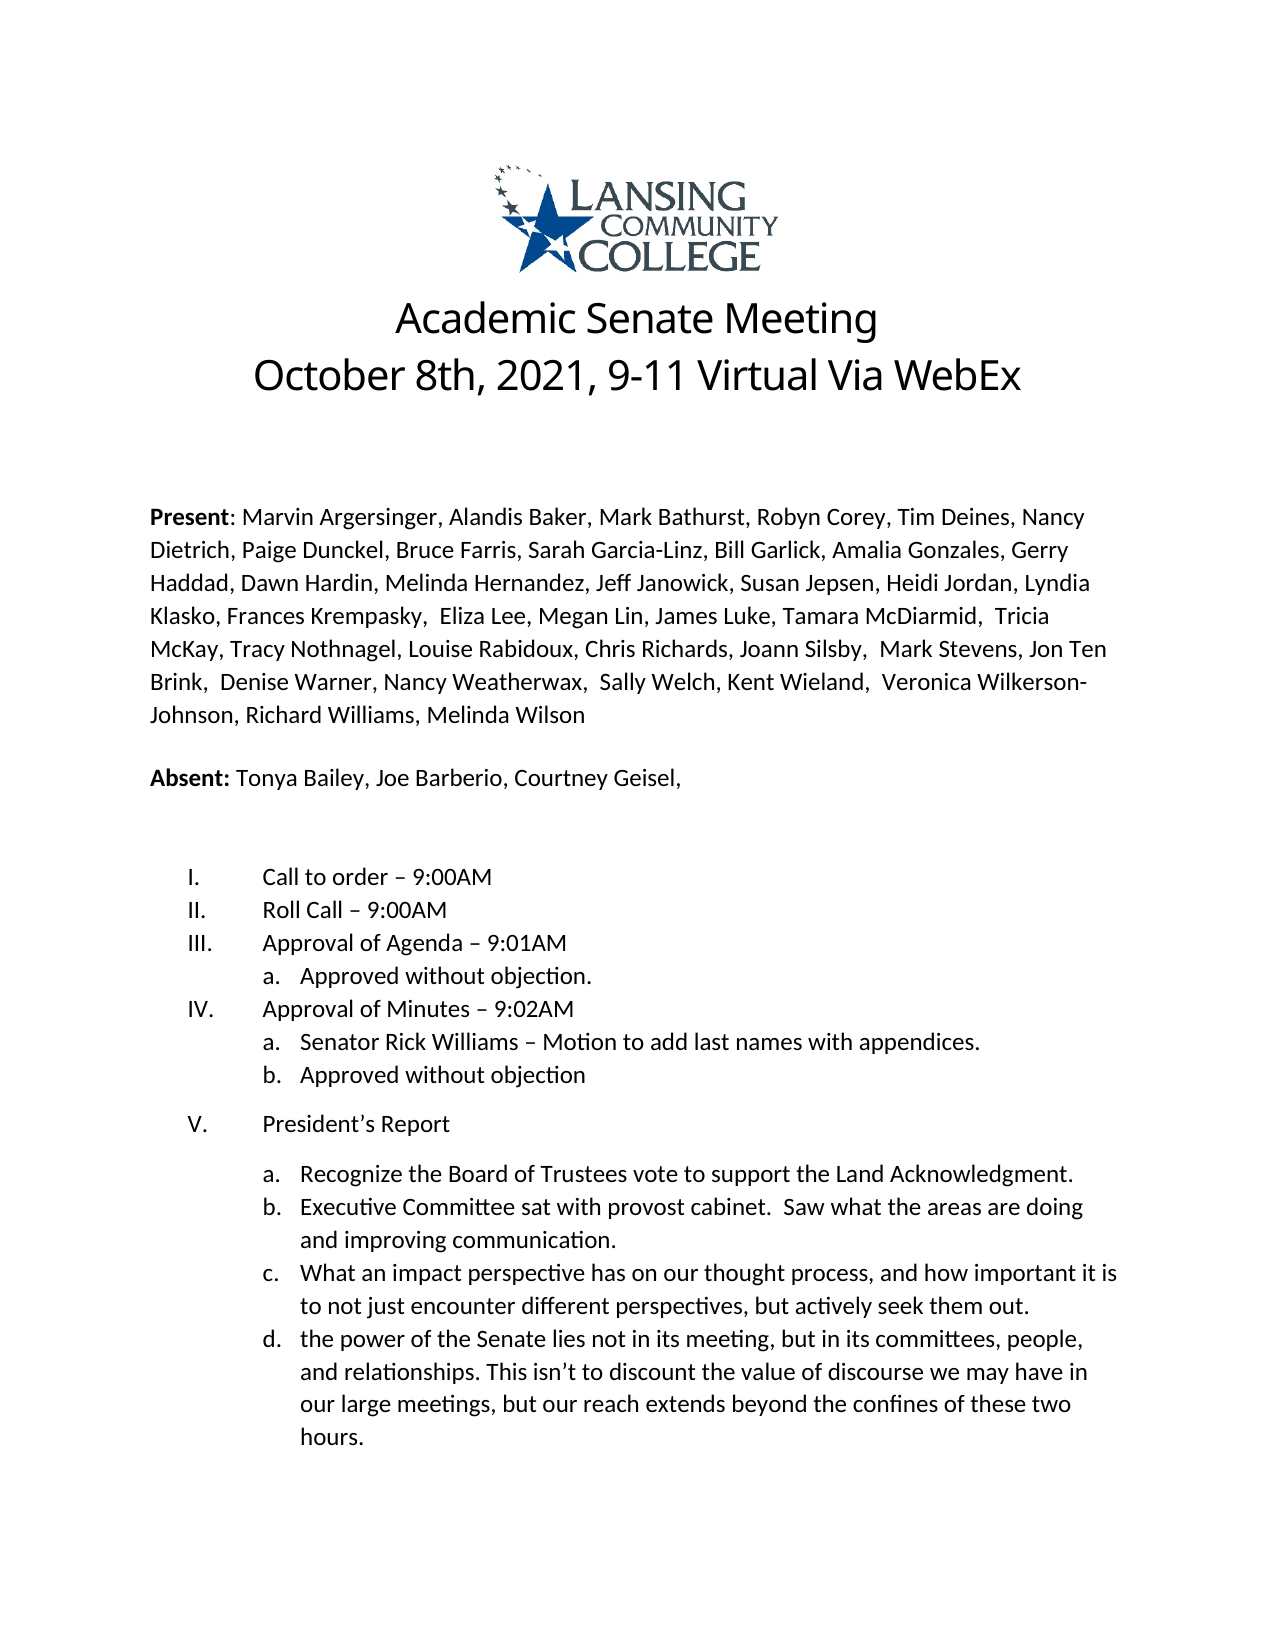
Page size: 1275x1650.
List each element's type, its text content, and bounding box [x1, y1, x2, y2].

picture [475, 150, 800, 289]
list the power of the Senate lies not in its meeting, but in its committees, people, and relationships. This isn’t to discount the value of discourse we may have in our large meetings, but our reach extends beyond the confines of these two hours. [262, 1323, 1125, 1452]
list Executive Committee sat with provost cabinet. Saw what the areas are doing and improving communication. [262, 1191, 1125, 1254]
subtitle October 8th, 2021, 9-11 Virtual Via WebEx [150, 346, 1125, 402]
list Roll Call – 9:00AM [187, 894, 1125, 925]
list Approved without objection. [262, 960, 1125, 991]
list Call to order – 9:00AM [187, 862, 1125, 892]
list Approved without objection [262, 1059, 1125, 1089]
list Recognize the Board of Trustees vote to support the Land Acknowledgment. [262, 1158, 1125, 1189]
text Absent: Tonya Bailey, Joe Barberio, Courtney Geisel, [150, 762, 1125, 793]
text Present: Marvin Argersinger, Alandis Baker, Mark Bathurst, Robyn Corey, Tim Deines, Nancy Dietrich, Paige Dunckel, Bruce Farris, Sarah Garcia-Linz, Bill Garlick, Amalia Gonzales, Gerry Haddad, Dawn Hardin, Melinda Hernandez, Jeff Janowick, Susan Jepsen, Heidi Jordan, Lyndia Klasko, Frances Krempasky, Eliza Lee, Megan Lin, James Luke, Tamara McDiarmid, Tricia McKay, Tracy Nothnagel, Louise Rabidoux, Chris Richards, Joann Silsby, Mark Stevens, Jon Ten Brink, Denise Warner, Nancy Weatherwax, Sally Welch, Kent Wieland, Veronica Wilkerson-Johnson, Richard Williams, Melinda Wilson [150, 501, 1125, 729]
list What an impact perspective has on our thought process, and how important it is to not just encounter different perspectives, but actively seek them out. [262, 1257, 1125, 1320]
subtitle Academic Senate Meeting [150, 289, 1125, 346]
list Senator Rick Williams – Motion to add last names with appendices. [262, 1026, 1125, 1057]
subtitle President’s Report [187, 1109, 1125, 1139]
list Approval of Agenda – 9:01AM [187, 927, 1125, 958]
list Approval of Minutes – 9:02AM [187, 993, 1125, 1024]
